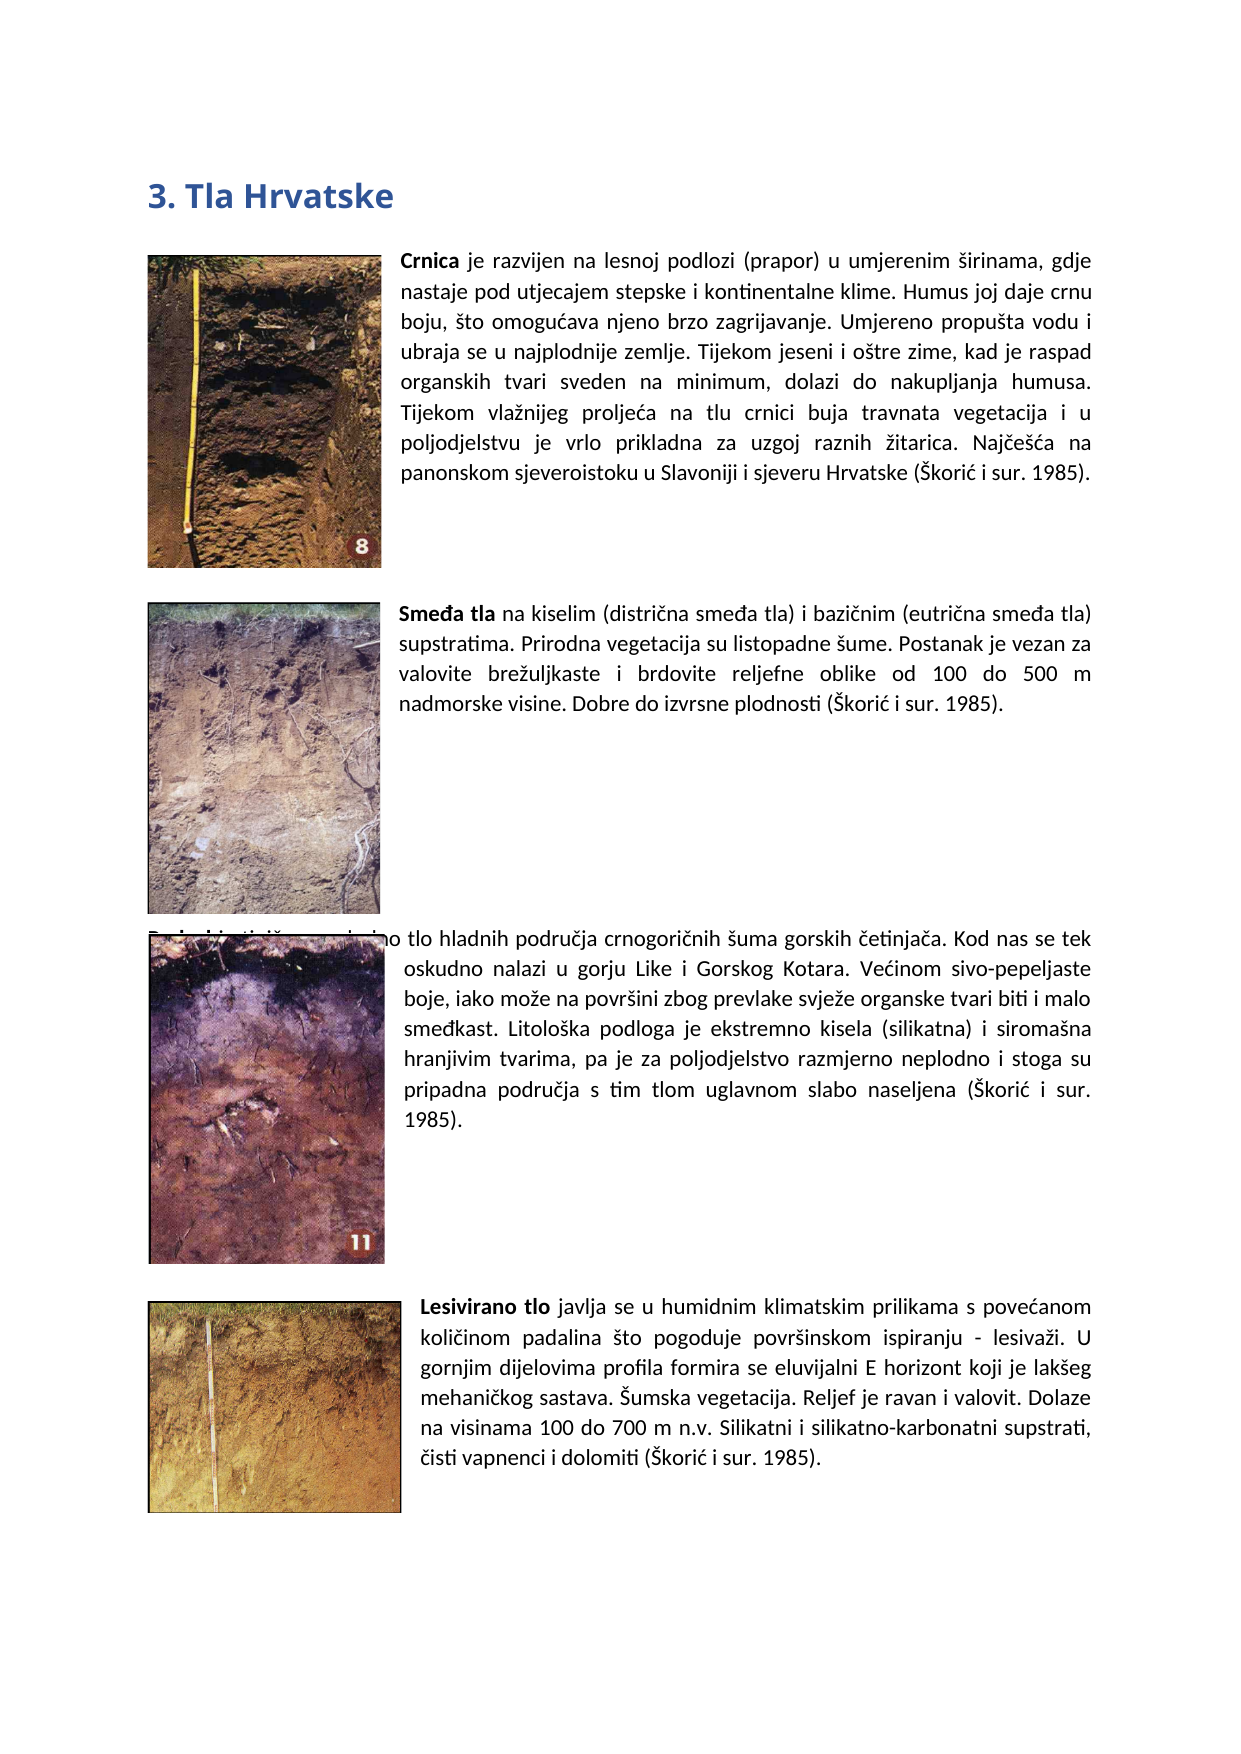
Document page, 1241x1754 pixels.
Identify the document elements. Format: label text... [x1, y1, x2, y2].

picture [147, 1299, 402, 1513]
text Crnica je razvijen na lesnoj podlozi (prapor) u umjerenim širinama, gdje nastaje pod utjecajem stepske i kontinentalne klime. Humus joj daje crnu boju, što omogućava njeno brzo zagrijavanje. Umjereno propušta vodu i ubraja se u najplodnije zemlje. Tijekom jeseni i oštre zime, kad je raspad organskih tvari sveden na minimum, dolazi do nakupljanja humusa. Tijekom vlažnijeg proljeća na tlu crnici buja travnata vegetacija i u poljodjelstvu je vrlo prikladna za uzgoj raznih žitarica. Najčešća na panonskom sjeveroistoku u Slavoniji i sjeveru Hrvatske (Škorić i sur. 1985). [148, 247, 1093, 486]
text Smeđa tla na kiselim (distrična smeđa tla) i bazičnim (eutrična smeđa tla) supstratima. Prirodna vegetacija su listopadne šume. Postanak je vezan za valovite brežuljkaste i brdovite reljefne oblike od 100 do 500 m nadmorske visine. Dobre do izvrsne plodnosti (Škorić i sur. 1985). [148, 599, 1093, 717]
picture [147, 255, 382, 568]
subtitle 3. Tla Hrvatske [148, 173, 1093, 218]
picture [147, 602, 381, 914]
text Podzol je tipično neplodno tlo hladnih područja crnogoričnih šuma gorskih četinjača. Kod nas se tek oskudno nalazi u gorju Like i Gorskog Kotara. Većinom sivo-pepeljaste boje, iako može na površini zbog prevlake svježe organske tvari biti i malo smeđkast. Litološka podloga je ekstremno kisela (silikatna) i siromašna hranjivim tvarima, pa je za poljodjelstvo razmjerno neplodno i stoga su pripadna područja s tim tlom uglavnom slabo naseljena (Škorić i sur. 1985). [148, 924, 1093, 1133]
picture [147, 933, 385, 1264]
